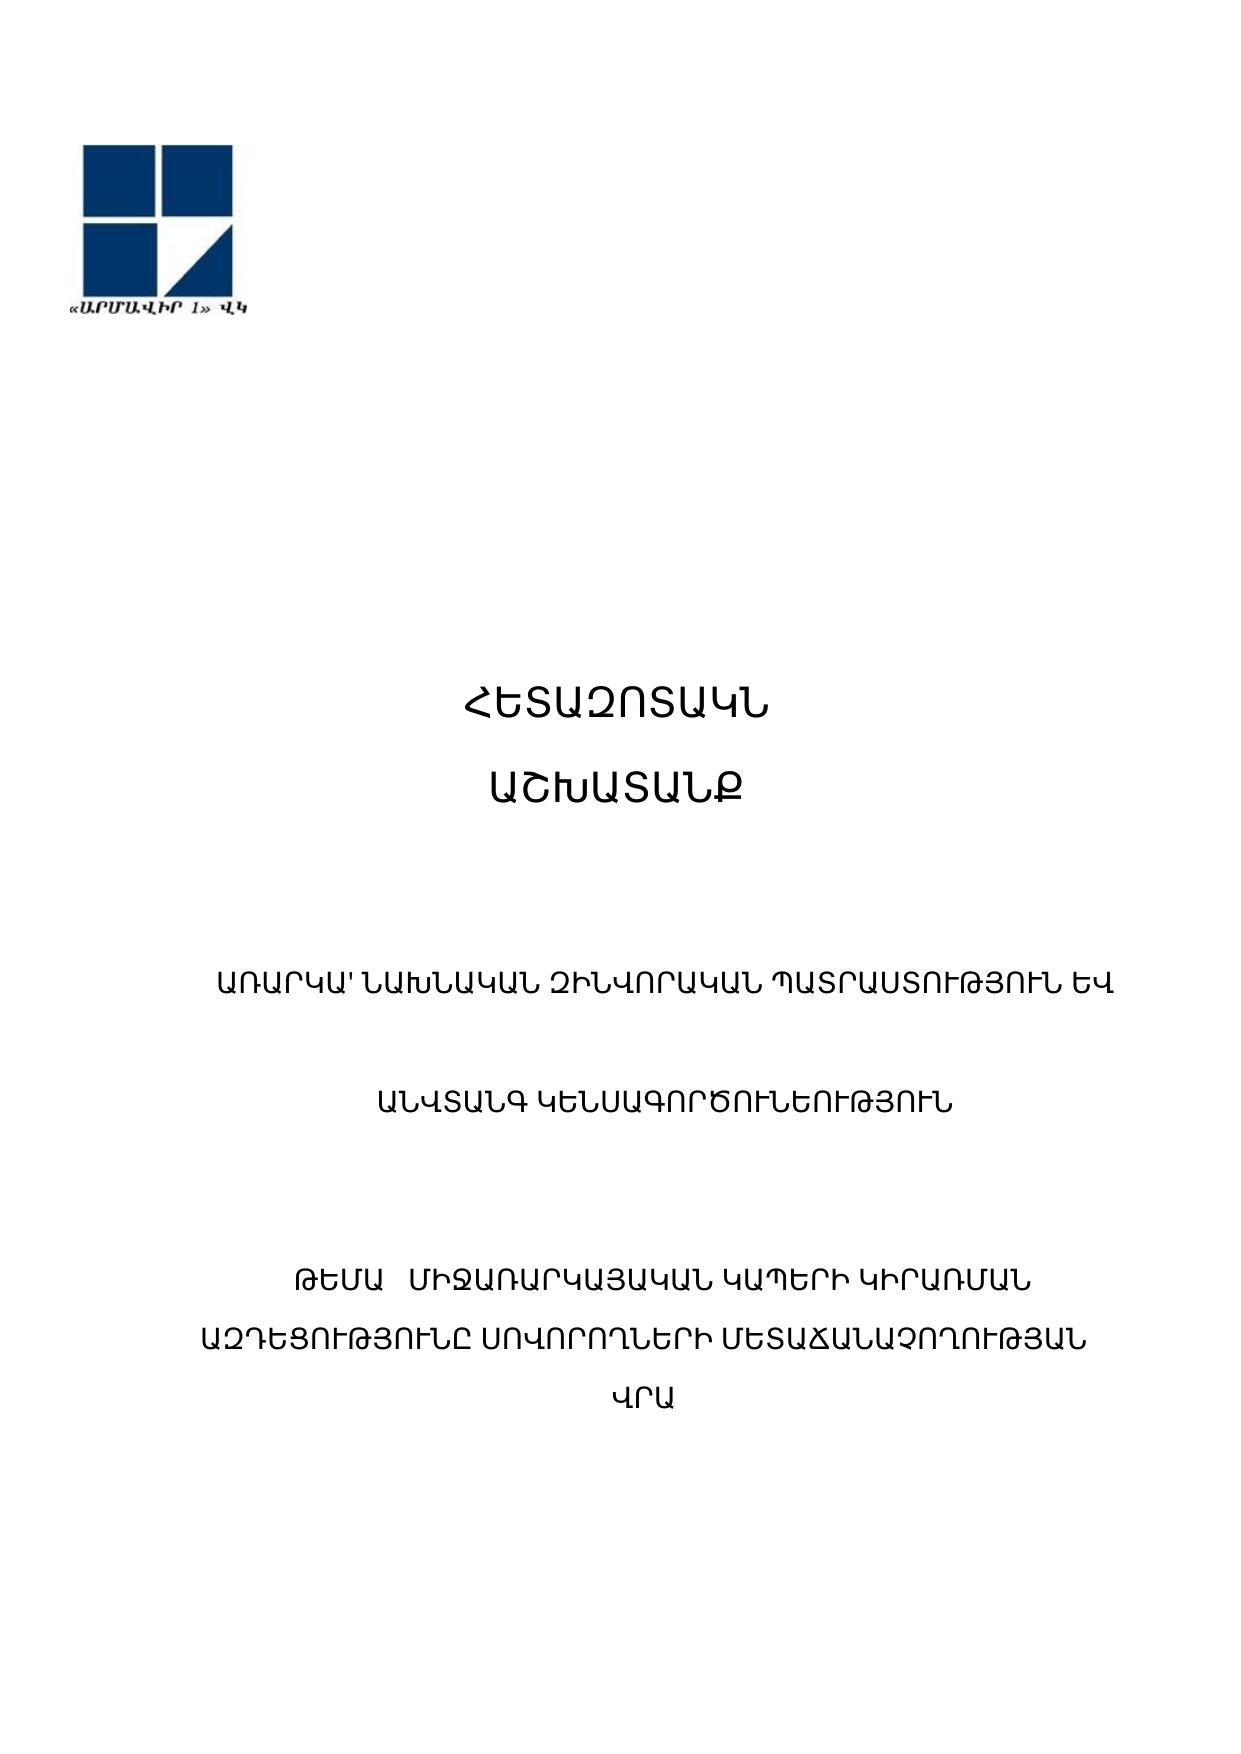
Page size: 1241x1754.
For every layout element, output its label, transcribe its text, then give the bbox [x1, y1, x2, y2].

picture [69, 144, 247, 315]
text ԱՆՎՏԱՆԳ ԿԵՆՍԱԳՈՐԾՈՒՆԵՈՒԹՅՈՒՆ [164, 1081, 1165, 1121]
text ԱՌԱՐԿԱ' ՆԱԽՆԱԿԱՆ ԶԻՆՎՈՐԱԿԱՆ ՊԱՏՐԱՍՏՈՒԹՅՈՒՆ ԵՎ [164, 962, 1165, 1002]
text ԹԵՄԱ ՄԻՋԱՌԱՐԿԱՅԱԿԱՆ ԿԱՊԵՐԻ ԿԻՐԱՌՄԱՆ ԱԶԴԵՑՈՒԹՅՈՒՆԸ ՍՈՎՈՐՈՂՆԵՐԻ ՄԵՏԱՃԱՆԱՉՈՂՈՒԹՅԱՆ ՎՐԱ [187, 1259, 1100, 1417]
title ՀԵՏԱԶՈՏԱԿՆ ԱՇԽԱՏԱՆՔ [164, 673, 1068, 815]
